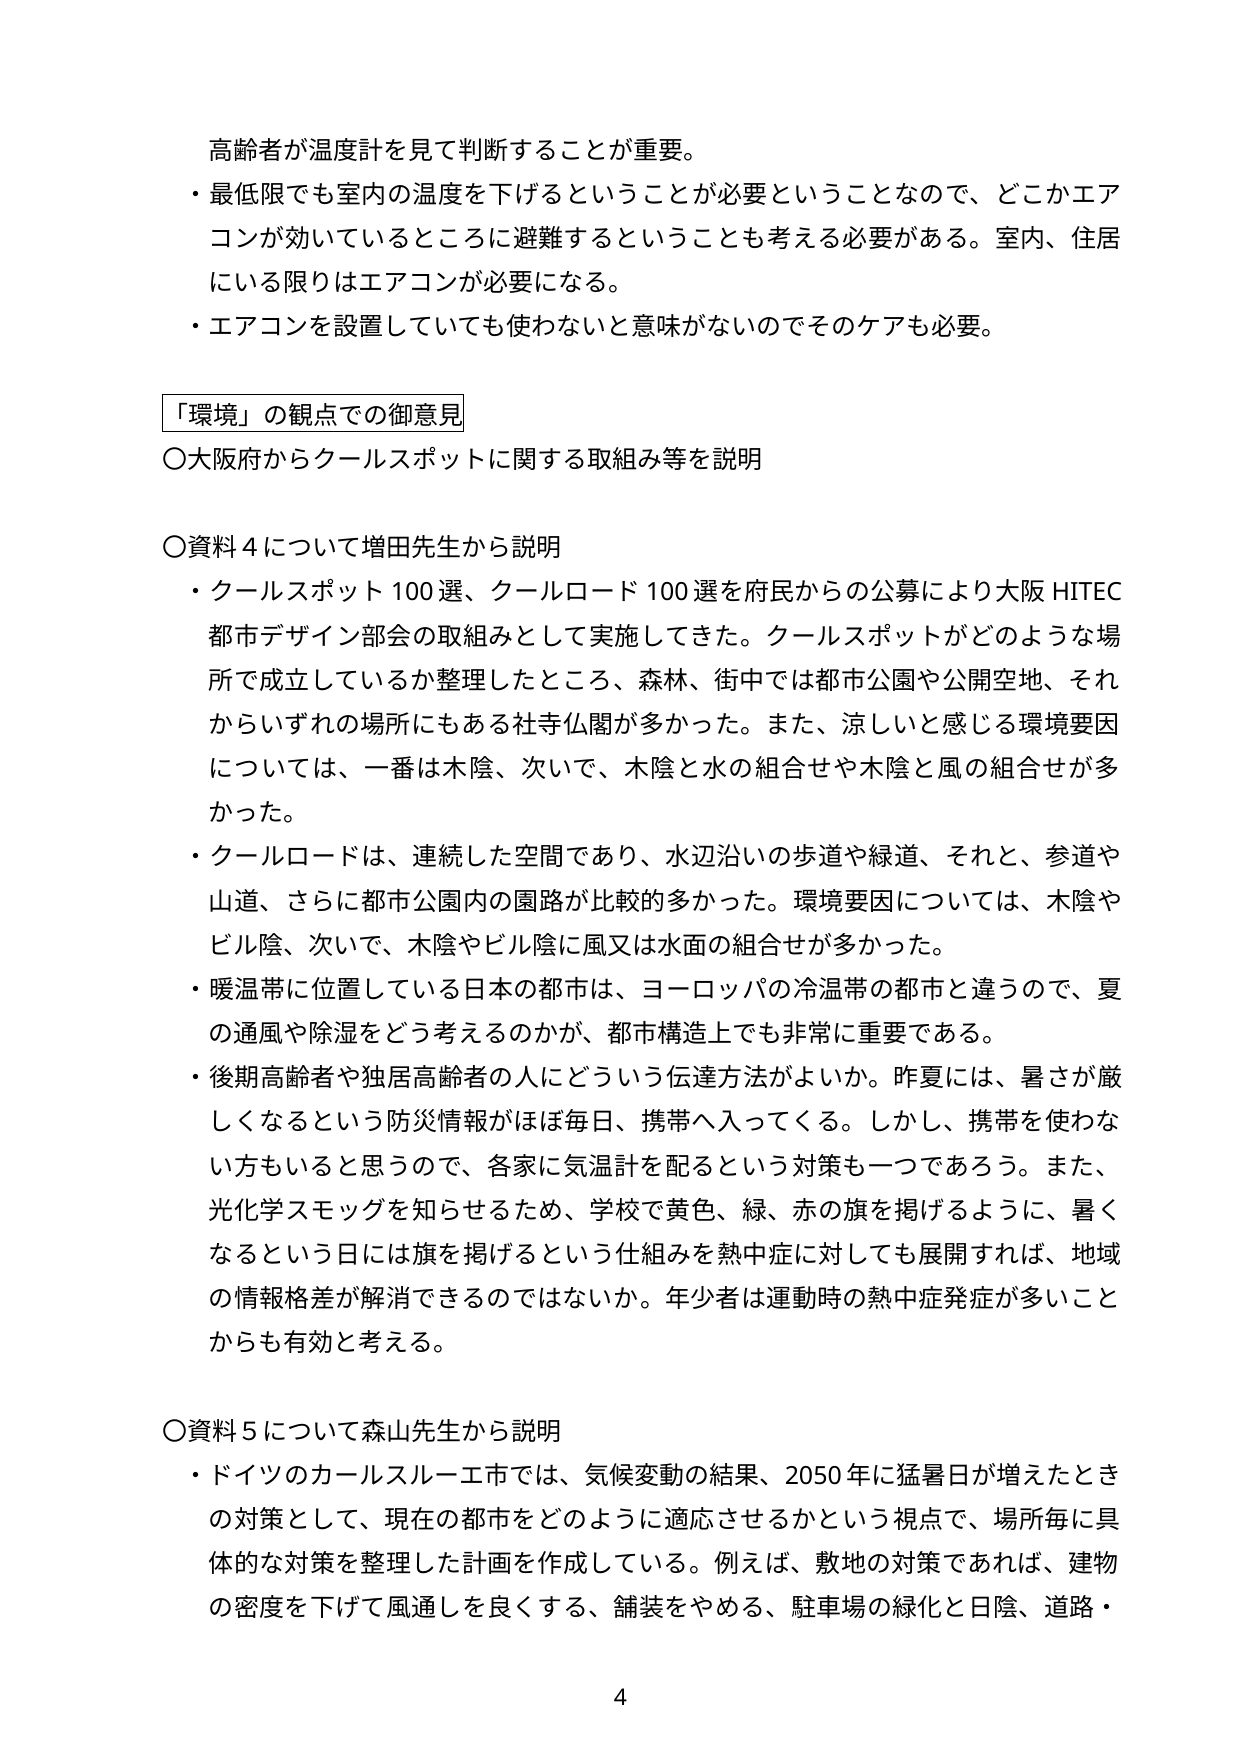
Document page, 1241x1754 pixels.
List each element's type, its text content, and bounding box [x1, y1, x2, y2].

text ・クールスポット100選、クールロード100選を府民からの公募により大阪HITEC都市デザイン部会の取組みとして実施してきた。クールスポットがどのような場所で成立しているか整理したところ、森林、街中では都市公園や公開空地、それからいずれの場所にもある社寺仏閣が多かった。また、涼しいと感じる環境要因については、一番は木陰、次いで、木陰と水の組合せや木陰と風の組合せが多かった。 [184, 568, 1122, 833]
text 〇資料４について増田先生から説明 [162, 524, 1122, 568]
text ・エアコンを設置していても使わないと意味がないのでそのケアも必要。 [184, 303, 1122, 347]
text 〇大阪府からクールスポットに関する取組み等を説明 [162, 435, 1122, 479]
text 「環境」の観点での御意見 [162, 391, 1122, 435]
text 〇資料５について森山先生から説明 [162, 1407, 1122, 1451]
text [184, 126, 1122, 170]
text ・後期高齢者や独居高齢者の人にどういう伝達方法がよいか。昨夏には、暑さが厳しくなるという防災情報がほぼ毎日、携帯へ入ってくる。しかし、携帯を使わない方もいると思うので、各家に気温計を配るという対策も一つであろう。また、光化学スモッグを知らせるため、学校で黄色、緑、赤の旗を掲げるように、暑くなるという日には旗を掲げるという仕組みを熱中症に対しても展開すれば、地域の情報格差が解消できるのではないか。年少者は運動時の熱中症発症が多いことからも有効と考える。 [184, 1054, 1122, 1363]
text ・最低限でも室内の温度を下げるということが必要ということなので、どこかエアコンが効いているところに避難するということも考える必要がある。室内、住居にいる限りはエアコンが必要になる。 [184, 170, 1122, 303]
text ・クールロードは、連続した空間であり、水辺沿いの歩道や緑道、それと、参道や山道、さらに都市公園内の園路が比較的多かった。環境要因については、木陰やビル陰、次いで、木陰やビル陰に風又は水面の組合せが多かった。 [184, 833, 1122, 965]
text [184, 1451, 1122, 1628]
text ・暖温帯に位置している日本の都市は、ヨーロッパの冷温帯の都市と違うので、夏の通風や除湿をどう考えるのかが、都市構造上でも非常に重要である。 [184, 965, 1122, 1054]
